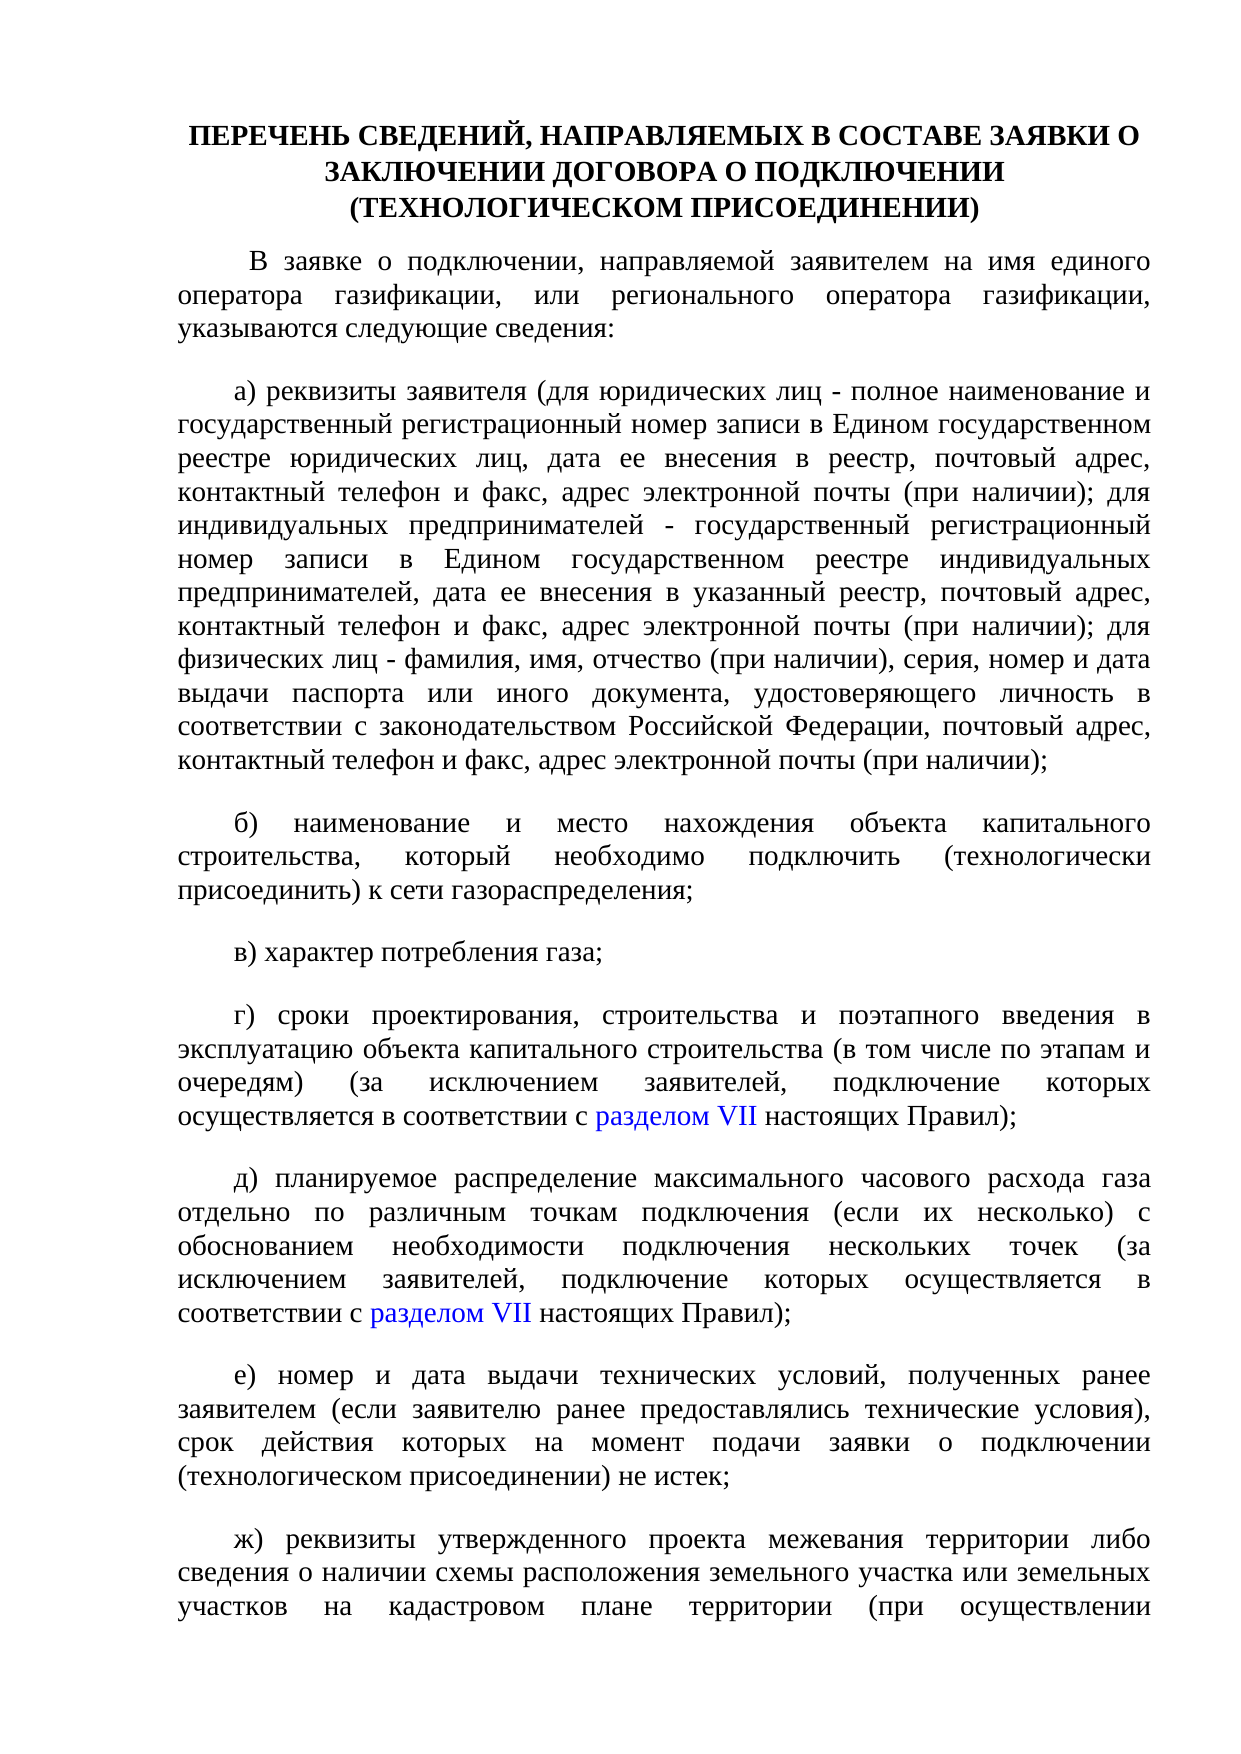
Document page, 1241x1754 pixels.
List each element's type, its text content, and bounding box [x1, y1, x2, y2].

text е) номер и дата выдачи технических условий, полученных ранее заявителем (если заявителю ранее предоставлялись технические условия), срок действия которых на момент подачи заявки о подключении (технологическом присоединении) не истек; [177, 1357, 1152, 1492]
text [177, 1521, 1152, 1621]
text б) наименование и место нахождения объекта капитального строительства, который необходимо подключить (технологически присоединить) к сети газораспределения; [177, 805, 1152, 905]
text а) реквизиты заявителя (для юридических лиц - полное наименование и государственный регистрационный номер записи в Едином государственном реестре юридических лиц, дата ее внесения в реестр, почтовый адрес, контактный телефон и факс, адрес электронной почты (при наличии); для индивидуальных предпринимателей - государственный регистрационный номер записи в Едином государственном реестре индивидуальных предпринимателей, дата ее внесения в указанный реестр, почтовый адрес, контактный телефон и факс, адрес электронной почты (при наличии); для физических лиц - фамилия, имя, отчество (при наличии), серия, номер и дата выдачи паспорта или иного документа, удостоверяющего личность в соответствии с законодательством Российской Федерации, почтовый адрес, контактный телефон и факс, адрес электронной почты (при наличии); [177, 373, 1152, 776]
text в) характер потребления газа; [177, 934, 1152, 968]
text д) планируемое распределение максимального часового расхода газа отдельно по различным точкам подключения (если их несколько) с обоснованием необходимости подключения нескольких точек (за исключением заявителей, подключение которых осуществляется в соответствии с разделом VII настоящих Правил); [177, 1161, 1152, 1328]
text г) сроки проектирования, строительства и поэтапного введения в эксплуатацию объекта капитального строительства (в том числе по этапам и очередям) (за исключением заявителей, подключение которых осуществляется в соответствии с разделом VII настоящих Правил); [177, 997, 1152, 1131]
text В заявке о подключении, направляемой заявителем на имя единого оператора газификации, или регионального оператора газификации, указываются следующие сведения: [177, 243, 1152, 344]
text ПЕРЕЧЕНЬ СВЕДЕНИЙ, НАПРАВЛЯЕМЫХ В СОСТАВЕ ЗАЯВКИ О ЗАКЛЮЧЕНИИ ДОГОВОРА О ПОДКЛЮЧЕНИИ (ТЕХНОЛОГИЧЕСКОМ ПРИСОЕДИНЕНИИ) [177, 118, 1152, 224]
